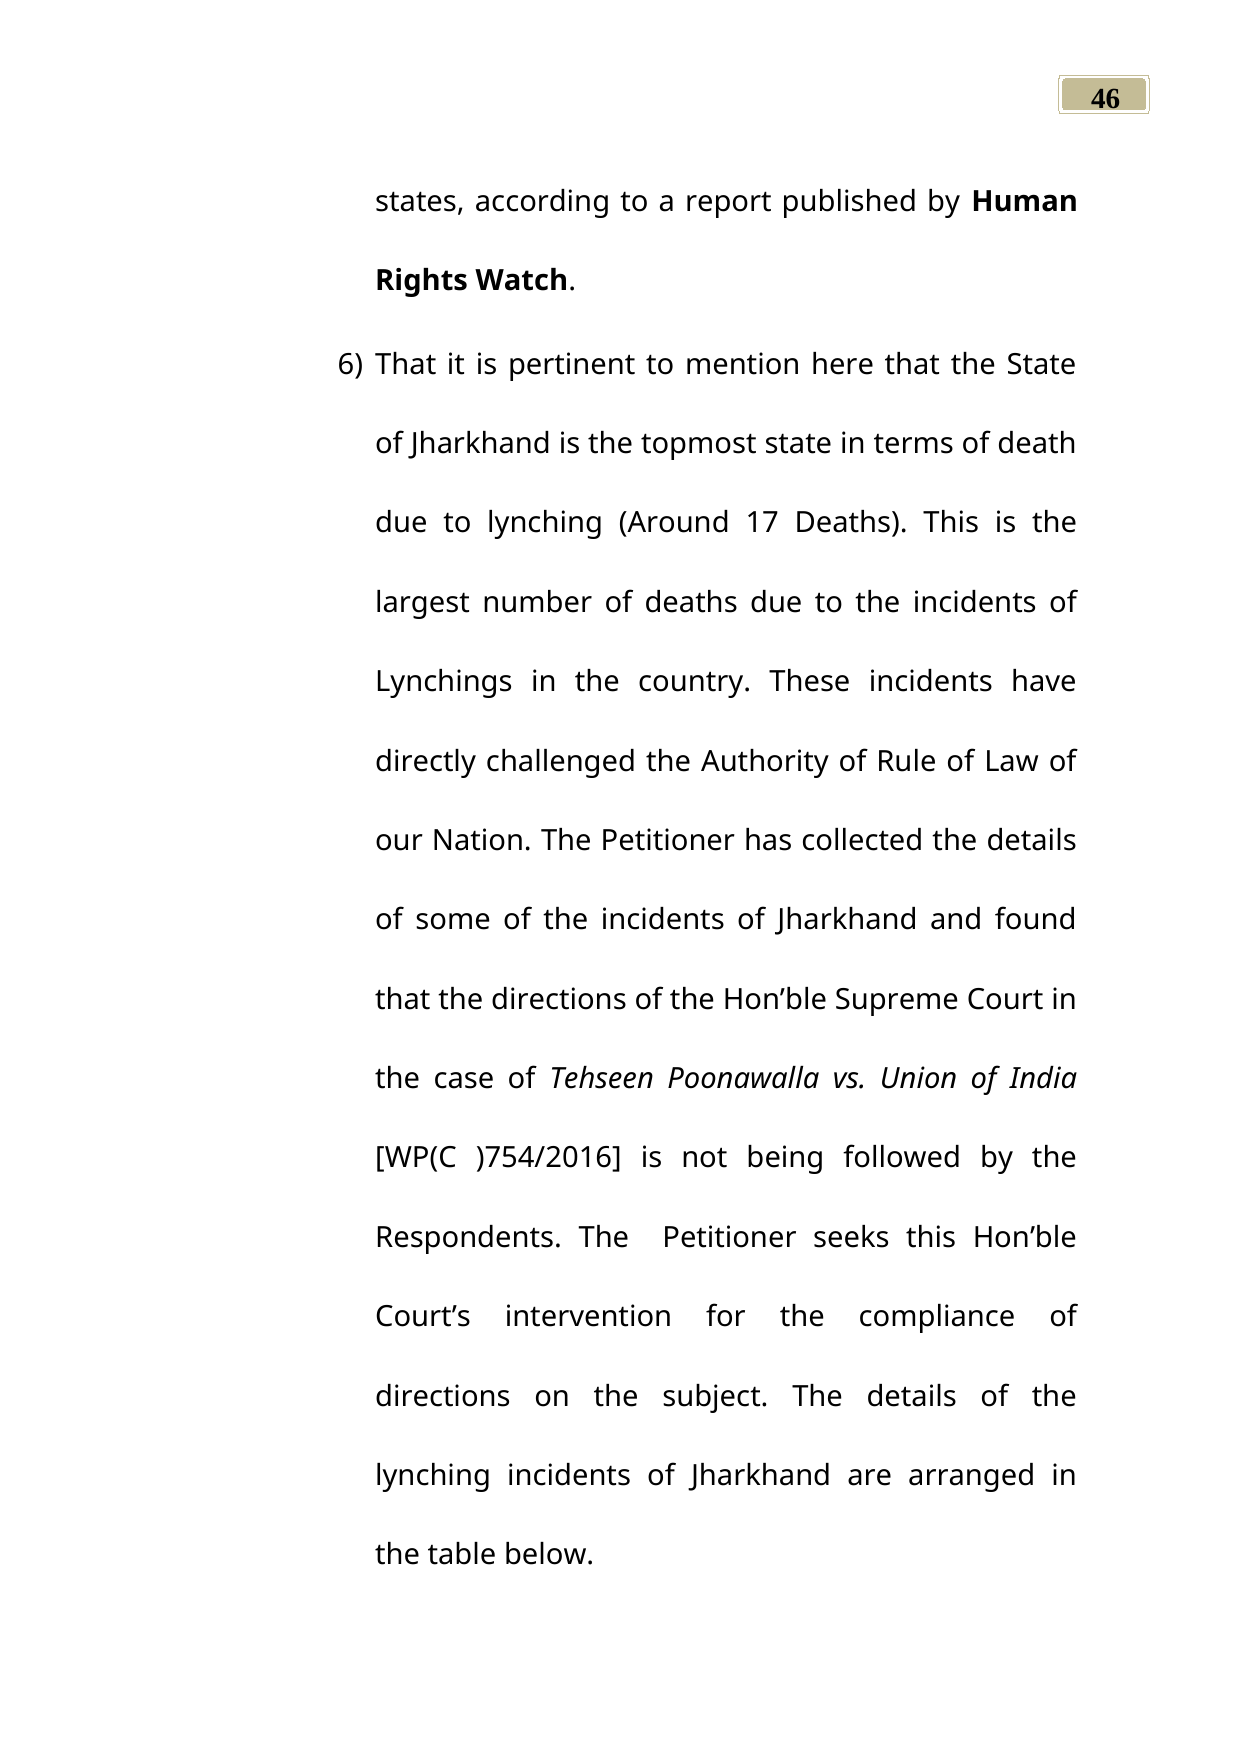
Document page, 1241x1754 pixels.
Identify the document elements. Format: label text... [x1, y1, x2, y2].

list That it is pertinent to mention here that the State of Jharkhand is the topmost state in terms of death due to lynching (Around 17 Deaths). This is the largest number of deaths due to the incidents of Lynchings in the country. These incidents have directly challenged the Authority of Rule of Law of our Nation. The Petitioner has collected the details of some of the incidents of Jharkhand and found that the directions of the Hon’ble Supreme Court in the case of Tehseen Poonawalla vs. Union of India [WP(C )754/2016] is not being followed by the Respondents. The Petitioner seeks this Hon’ble Court’s intervention for the compliance of directions on the subject. The details of the lynching incidents of Jharkhand are arranged in the table below. [337, 343, 1078, 1573]
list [337, 180, 1078, 299]
